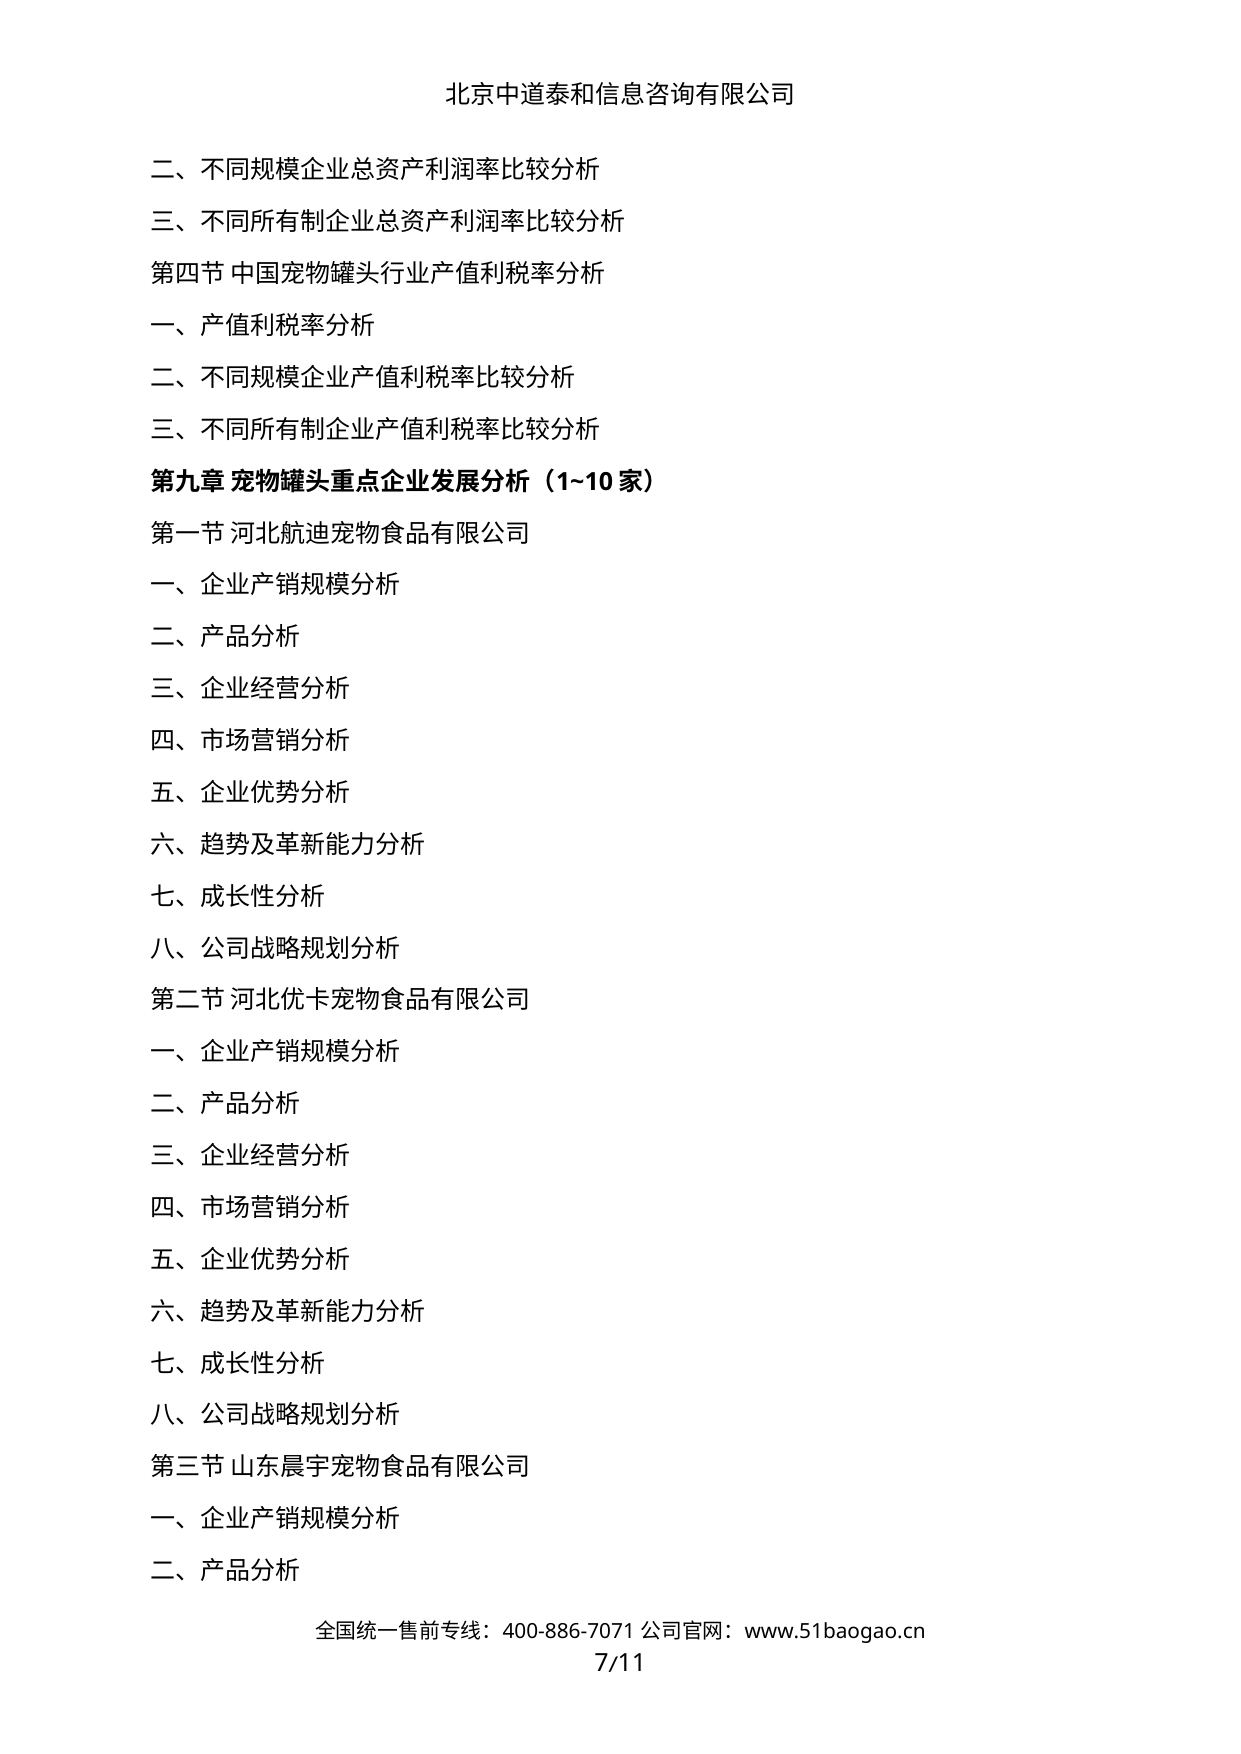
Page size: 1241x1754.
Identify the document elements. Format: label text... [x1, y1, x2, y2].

text 三、企业经营分析 [150, 669, 1090, 705]
text 八、公司战略规划分析 [150, 928, 1090, 964]
text 三、不同所有制企业产值利税率比较分析 [150, 409, 1090, 446]
text 五、企业优势分析 [150, 1239, 1090, 1276]
text 四、市场营销分析 [150, 721, 1090, 757]
text 一、企业产销规模分析 [150, 1032, 1090, 1068]
text 七、成长性分析 [150, 876, 1090, 912]
text 二、产品分析 [150, 1551, 1090, 1587]
text 二、产品分析 [150, 1084, 1090, 1120]
text 二、不同规模企业总资产利润率比较分析 [150, 150, 1090, 186]
text 七、成长性分析 [150, 1343, 1090, 1379]
text 第一节 河北航迪宠物食品有限公司 [150, 513, 1090, 549]
text 三、不同所有制企业总资产利润率比较分析 [150, 202, 1090, 238]
text 一、产值利税率分析 [150, 306, 1090, 342]
text 三、企业经营分析 [150, 1136, 1090, 1172]
text 四、市场营销分析 [150, 1187, 1090, 1224]
text 二、不同规模企业产值利税率比较分析 [150, 357, 1090, 394]
text 六、趋势及革新能力分析 [150, 1291, 1090, 1327]
text 第四节 中国宠物罐头行业产值利税率分析 [150, 254, 1090, 290]
text 八、公司战略规划分析 [150, 1395, 1090, 1431]
text 五、企业优势分析 [150, 772, 1090, 809]
text 第九章 宠物罐头重点企业发展分析（1~10家） [150, 461, 1090, 497]
text 六、趋势及革新能力分析 [150, 824, 1090, 861]
text 一、企业产销规模分析 [150, 565, 1090, 601]
text 一、企业产销规模分析 [150, 1499, 1090, 1535]
text 二、产品分析 [150, 617, 1090, 653]
text 第二节 河北优卡宠物食品有限公司 [150, 980, 1090, 1016]
text 第三节 山东晨宇宠物食品有限公司 [150, 1447, 1090, 1483]
